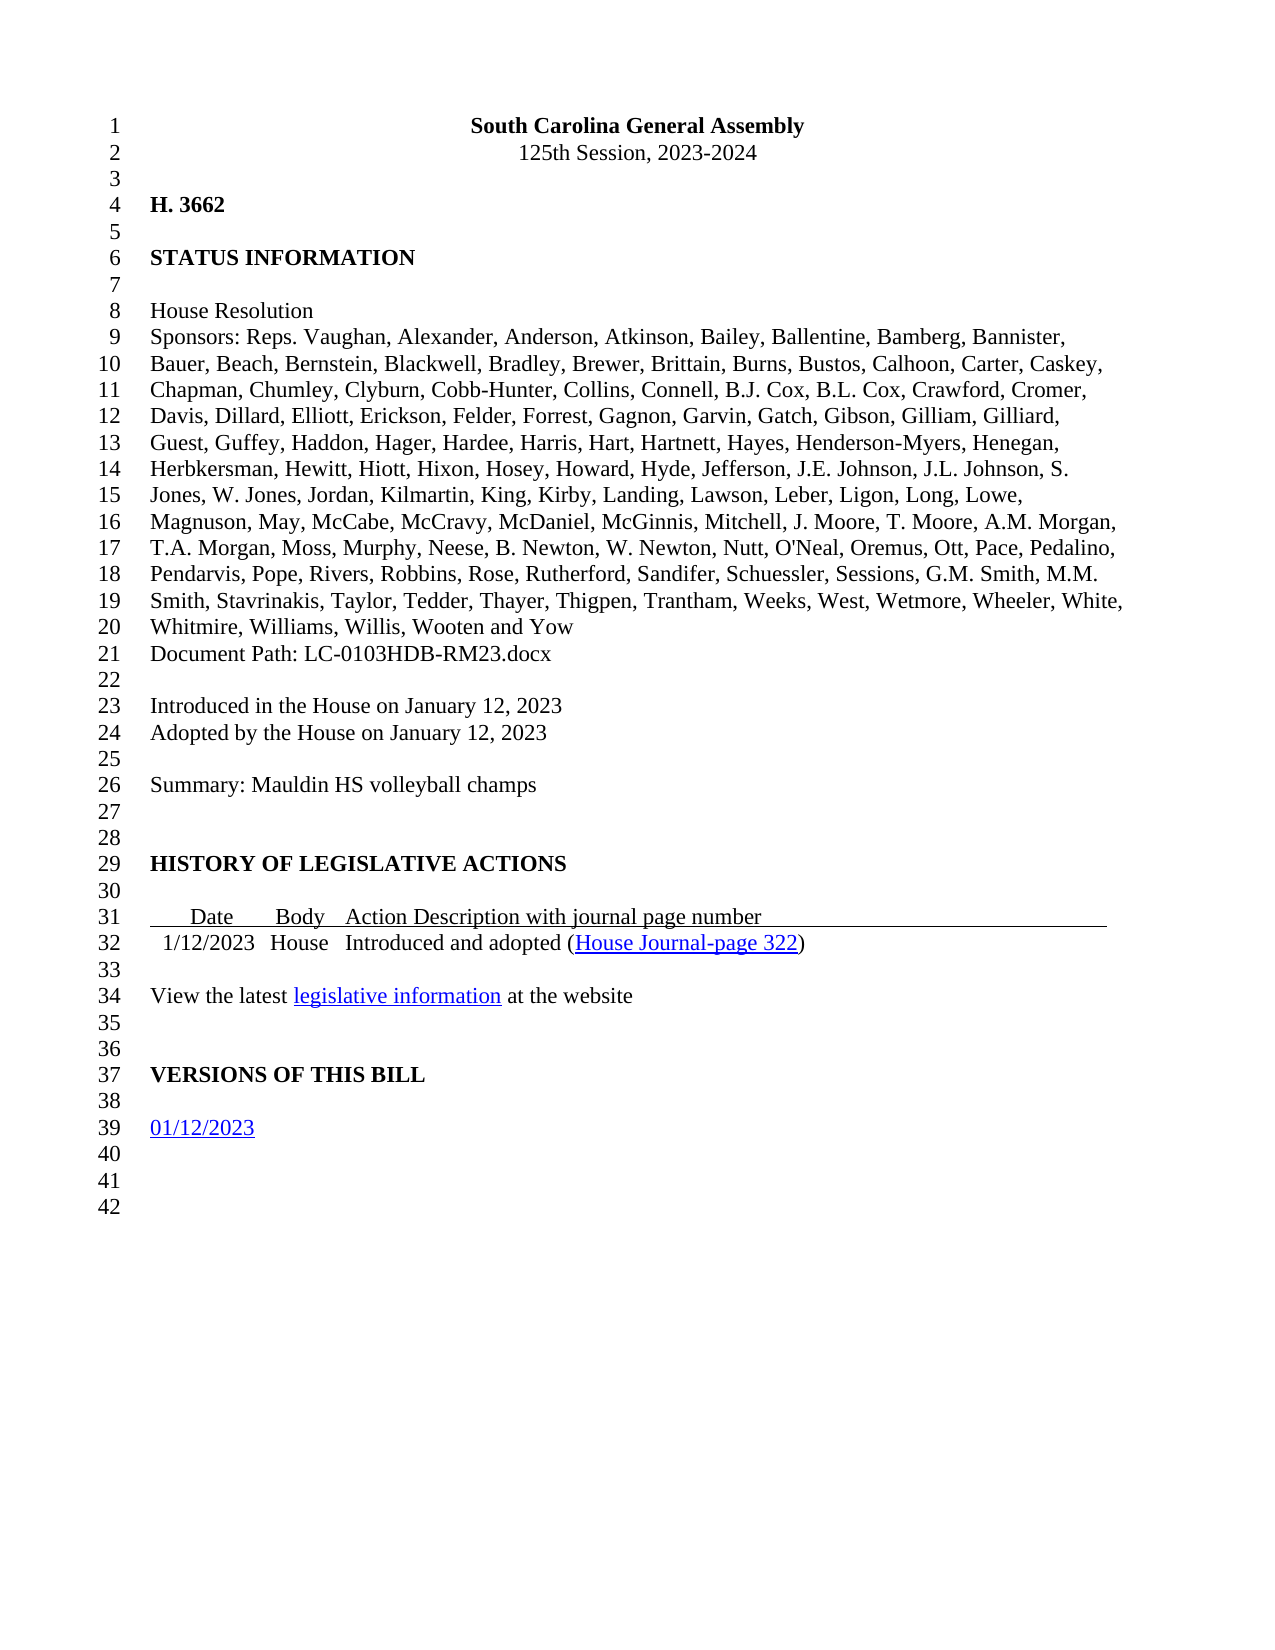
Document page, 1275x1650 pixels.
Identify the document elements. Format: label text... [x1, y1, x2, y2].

text View the latest legislative information at the website [150, 982, 1125, 1008]
text South Carolina General Assembly [150, 112, 1125, 139]
text Introduced in the House on January 12, 2023 [150, 692, 1125, 719]
text STATUS INFORMATION [150, 244, 1125, 271]
text House Resolution [150, 297, 1125, 323]
text Document Path: LC-0103HDB-RM23.docx [150, 639, 1125, 666]
text VERSIONS OF THIS BILL [150, 1061, 1125, 1088]
text Adopted by the House on January 12, 2023 [150, 719, 1125, 745]
text 125th Session, 2023-2024 [150, 139, 1125, 165]
text 01/12/2023 [150, 1114, 1125, 1140]
text Date Body Action Description with journal page number [150, 903, 1125, 929]
text Sponsors: Reps. Vaughan, Alexander, Anderson, Atkinson, Bailey, Ballentine, Bamberg, Bannister, Bauer, Beach, Bernstein, Blackwell, Bradley, Brewer, Brittain, Burns, Bustos, Calhoon, Carter, Caskey, Chapman, Chumley, Clyburn, Cobb-Hunter, Collins, Connell, B.J. Cox, B.L. Cox, Crawford, Cromer, Davis, Dillard, Elliott, Erickson, Felder, Forrest, Gagnon, Garvin, Gatch, Gibson, Gilliam, Gilliard, Guest, Guffey, Haddon, Hager, Hardee, Harris, Hart, Hartnett, Hayes, Henderson-Myers, Henegan, Herbkersman, Hewitt, Hiott, Hixon, Hosey, Howard, Hyde, Jefferson, J.E. Johnson, J.L. Johnson, S. Jones, W. Jones, Jordan, Kilmartin, King, Kirby, Landing, Lawson, Leber, Ligon, Long, Lowe, Magnuson, May, McCabe, McCravy, McDaniel, McGinnis, Mitchell, J. Moore, T. Moore, A.M. Morgan, T.A. Morgan, Moss, Murphy, Neese, B. Newton, W. Newton, Nutt, O'Neal, Oremus, Ott, Pace, Pedalino, Pendarvis, Pope, Rivers, Robbins, Rose, Rutherford, Sandifer, Schuessler, Sessions, G.M. Smith, M.M. Smith, Stavrinakis, Taylor, Tedder, Thayer, Thigpen, Trantham, Weeks, West, Wetmore, Wheeler, White, Whitmire, Williams, Willis, Wooten and Yow [150, 323, 1125, 639]
text 1/12/2023 House Introduced and adopted (House Journal-page 322) [150, 929, 1125, 956]
text H. 3662 [150, 192, 1125, 218]
text Summary: Mauldin HS volleyball champs [150, 771, 1125, 798]
text HISTORY OF LEGISLATIVE ACTIONS [150, 850, 1125, 877]
